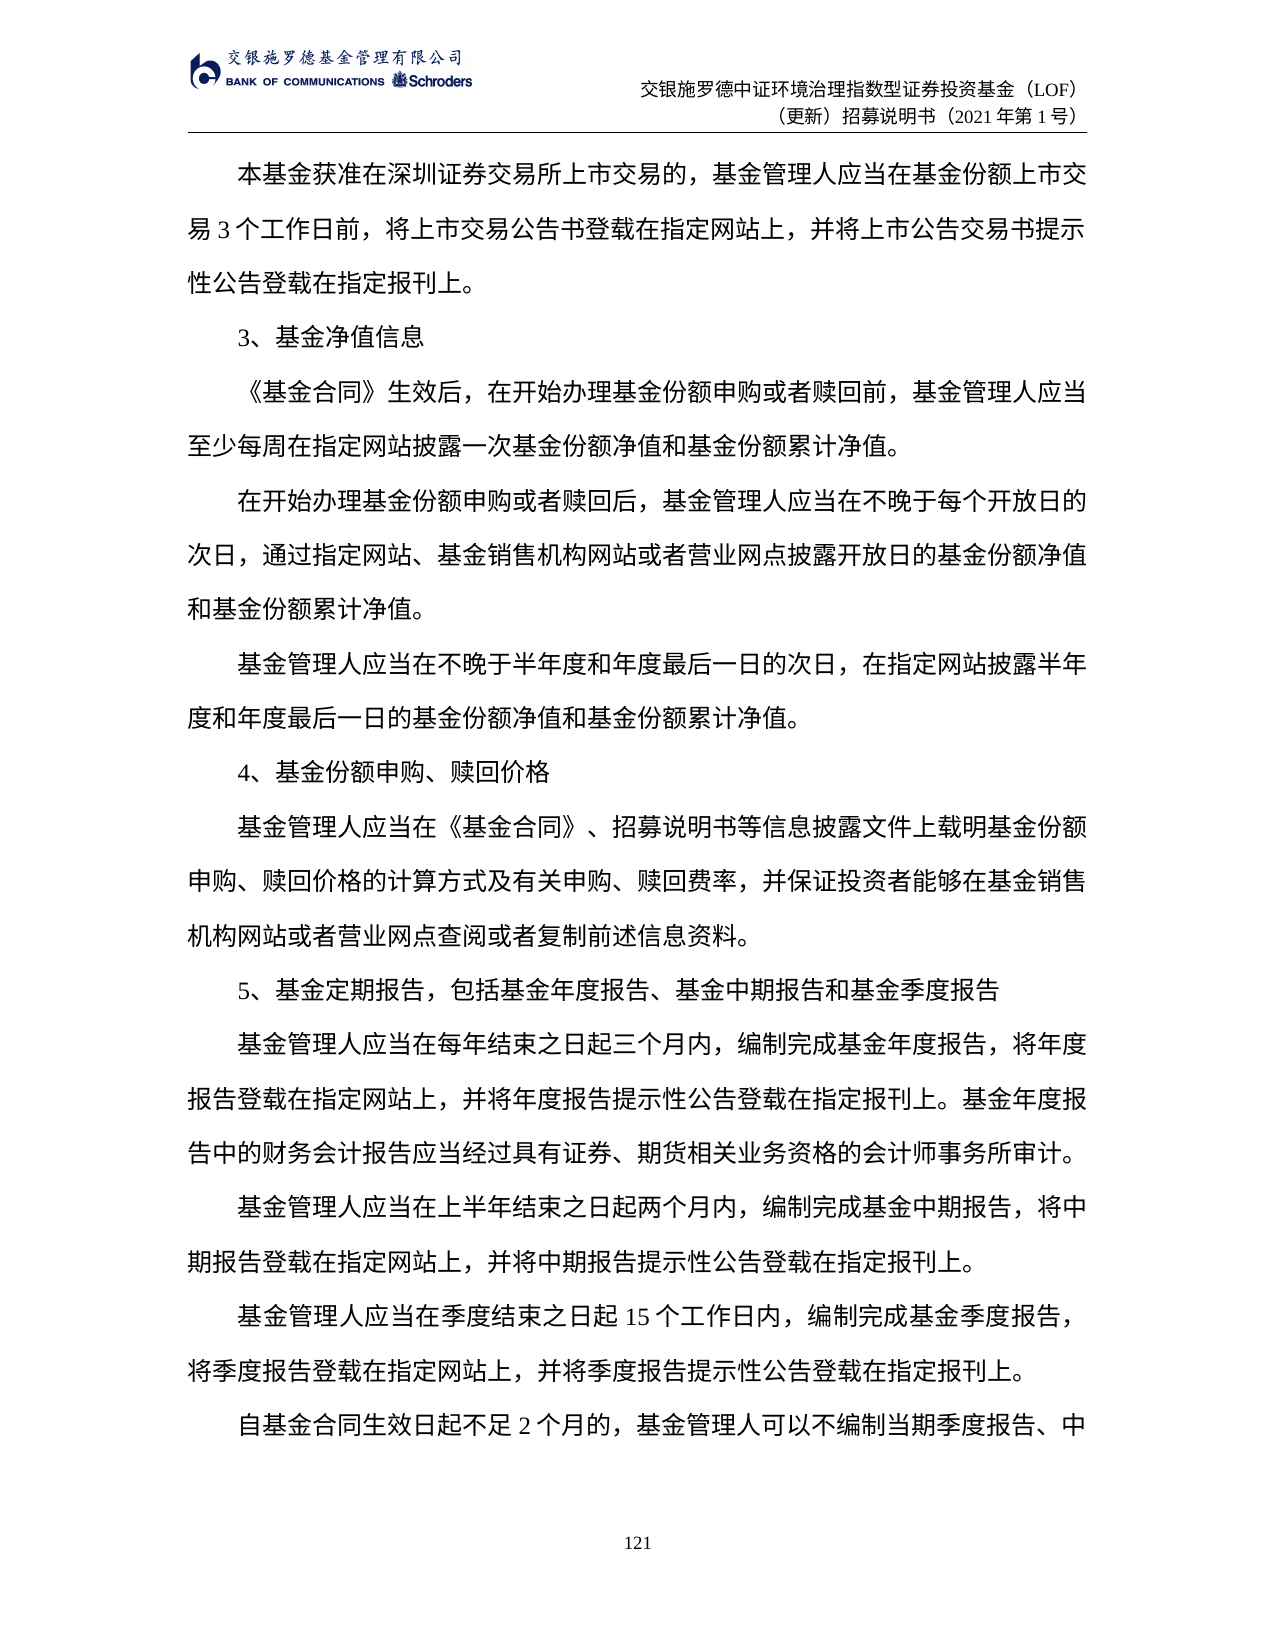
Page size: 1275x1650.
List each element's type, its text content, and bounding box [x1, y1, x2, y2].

text 基金管理人应当在上半年结束之日起两个月内，编制完成基金中期报告，将中期报告登载在指定网站上，并将中期报告提示性公告登载在指定报刊上。 [187, 1188, 1087, 1278]
text 基金管理人应当在每年结束之日起三个月内，编制完成基金年度报告，将年度报告登载在指定网站上，并将年度报告提示性公告登载在指定报刊上。基金年度报告中的财务会计报告应当经过具有证券、期货相关业务资格的会计师事务所审计。 [187, 1025, 1087, 1170]
text 在开始办理基金份额申购或者赎回后，基金管理人应当在不晚于每个开放日的次日，通过指定网站、基金销售机构网站或者营业网点披露开放日的基金份额净值和基金份额累计净值。 [187, 481, 1087, 626]
text 基金管理人应当在季度结束之日起15个工作日内，编制完成基金季度报告，将季度报告登载在指定网站上，并将季度报告提示性公告登载在指定报刊上。 [187, 1297, 1087, 1387]
text 基金管理人应当在不晚于半年度和年度最后一日的次日，在指定网站披露半年度和年度最后一日的基金份额净值和基金份额累计净值。 [187, 644, 1087, 735]
text 4、基金份额申购、赎回价格 [187, 753, 1087, 789]
picture [190, 50, 472, 89]
text 5、基金定期报告，包括基金年度报告、基金中期报告和基金季度报告 [187, 970, 1087, 1007]
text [187, 1405, 1087, 1442]
text 本基金获准在深圳证券交易所上市交易的，基金管理人应当在基金份额上市交易3个工作日前，将上市交易公告书登载在指定网站上，并将上市公告交易书提示性公告登载在指定报刊上。 [187, 155, 1087, 300]
text 基金管理人应当在《基金合同》、招募说明书等信息披露文件上载明基金份额申购、赎回价格的计算方式及有关申购、赎回费率，并保证投资者能够在基金销售机构网站或者营业网点查阅或者复制前述信息资料。 [187, 807, 1087, 952]
text 《基金合同》生效后，在开始办理基金份额申购或者赎回前，基金管理人应当至少每周在指定网站披露一次基金份额净值和基金份额累计净值。 [187, 372, 1087, 463]
text 3、基金净值信息 [187, 318, 1087, 354]
